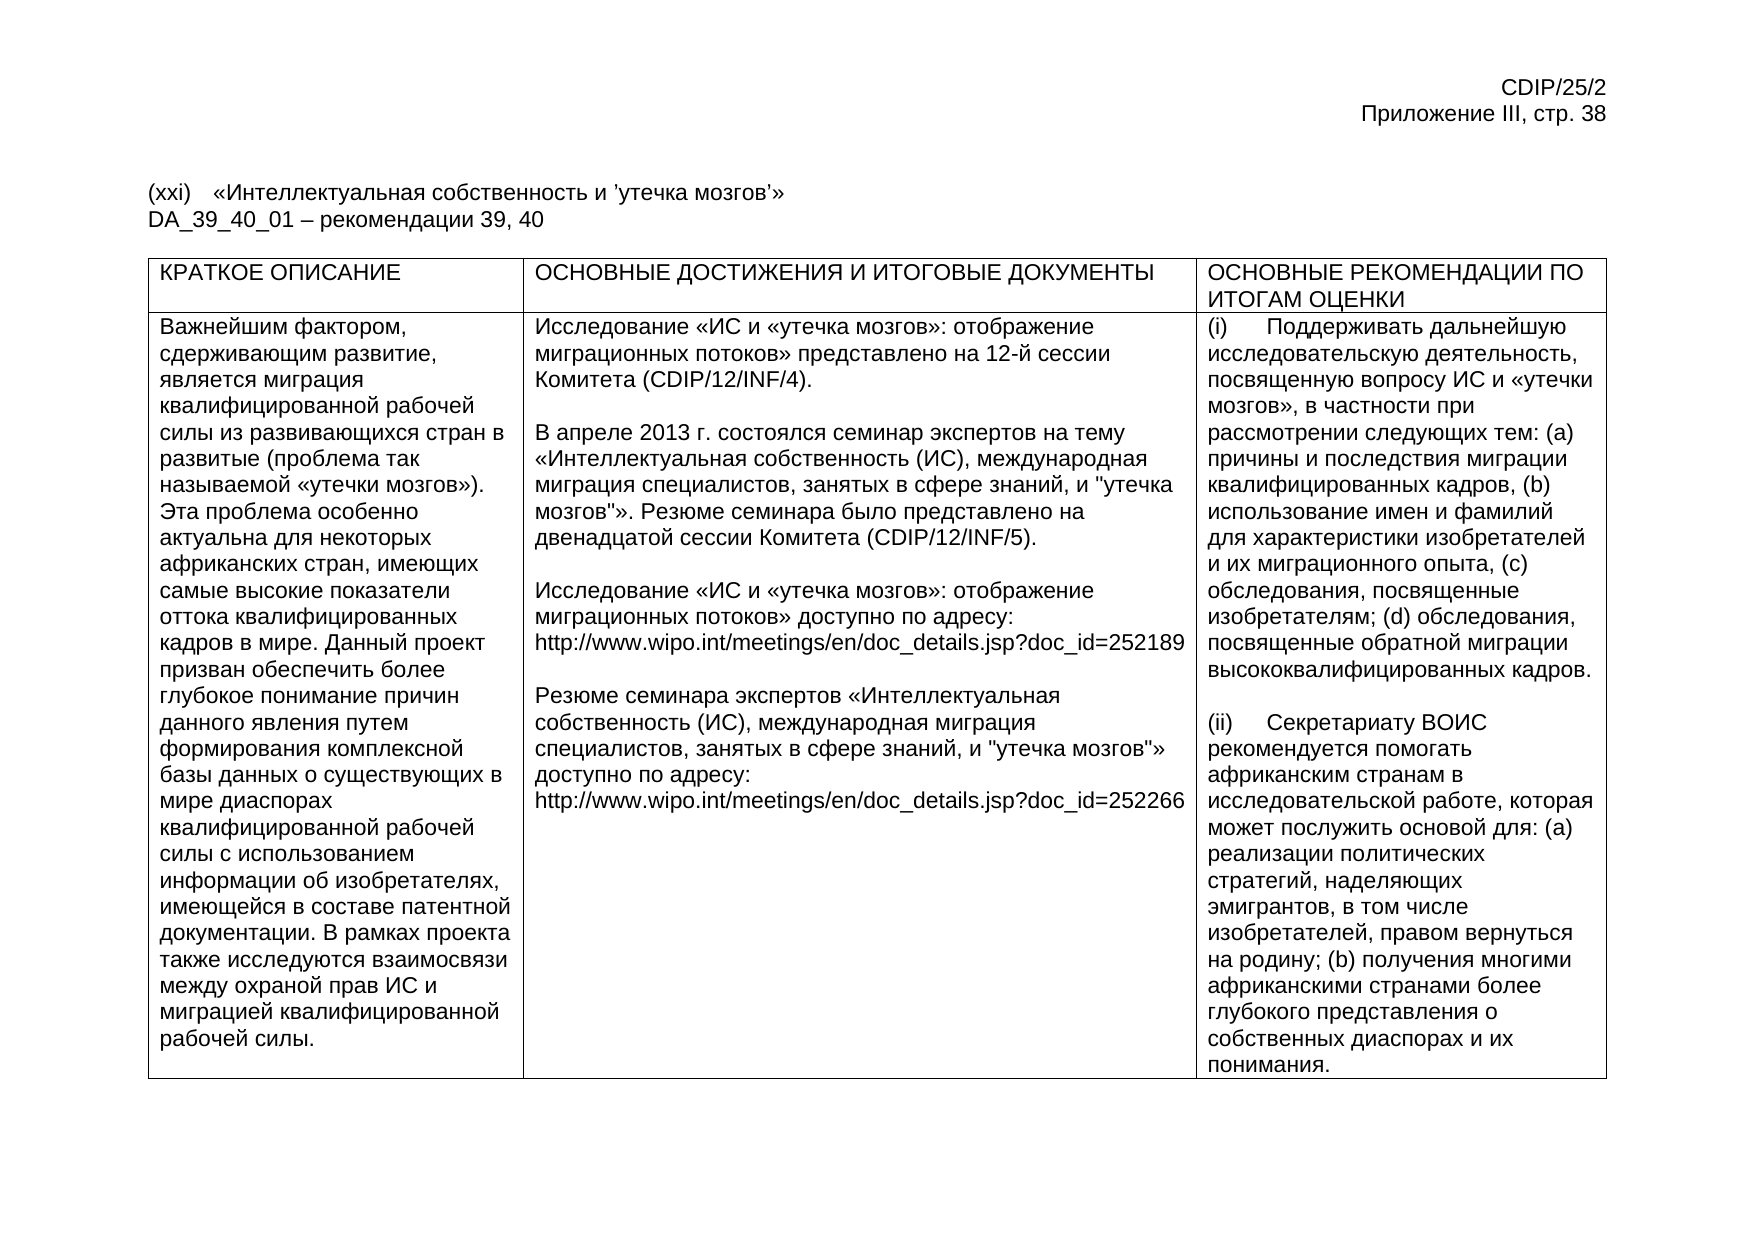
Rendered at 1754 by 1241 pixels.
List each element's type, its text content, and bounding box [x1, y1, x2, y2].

table_header ОСНОВНЫЕ РЕКОМЕНДАЦИИ ПО ИТОГАМ ОЦЕНКИ [1197, 259, 1606, 312]
table_header ОСНОВНЫЕ ДОСТИЖЕНИЯ И ИТОГОВЫЕ ДОКУМЕНТЫ [524, 259, 1196, 312]
text DA_39_40_01 – рекомендации 39, 40 [148, 206, 1606, 232]
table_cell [1197, 313, 1606, 1077]
table_header КРАТКОЕ ОПИСАНИЕ [149, 259, 523, 312]
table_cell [524, 313, 1196, 1077]
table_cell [149, 313, 523, 1077]
text (xxi) «Интеллектуальная собственность и ’утечка мозгов’» [148, 179, 1606, 206]
